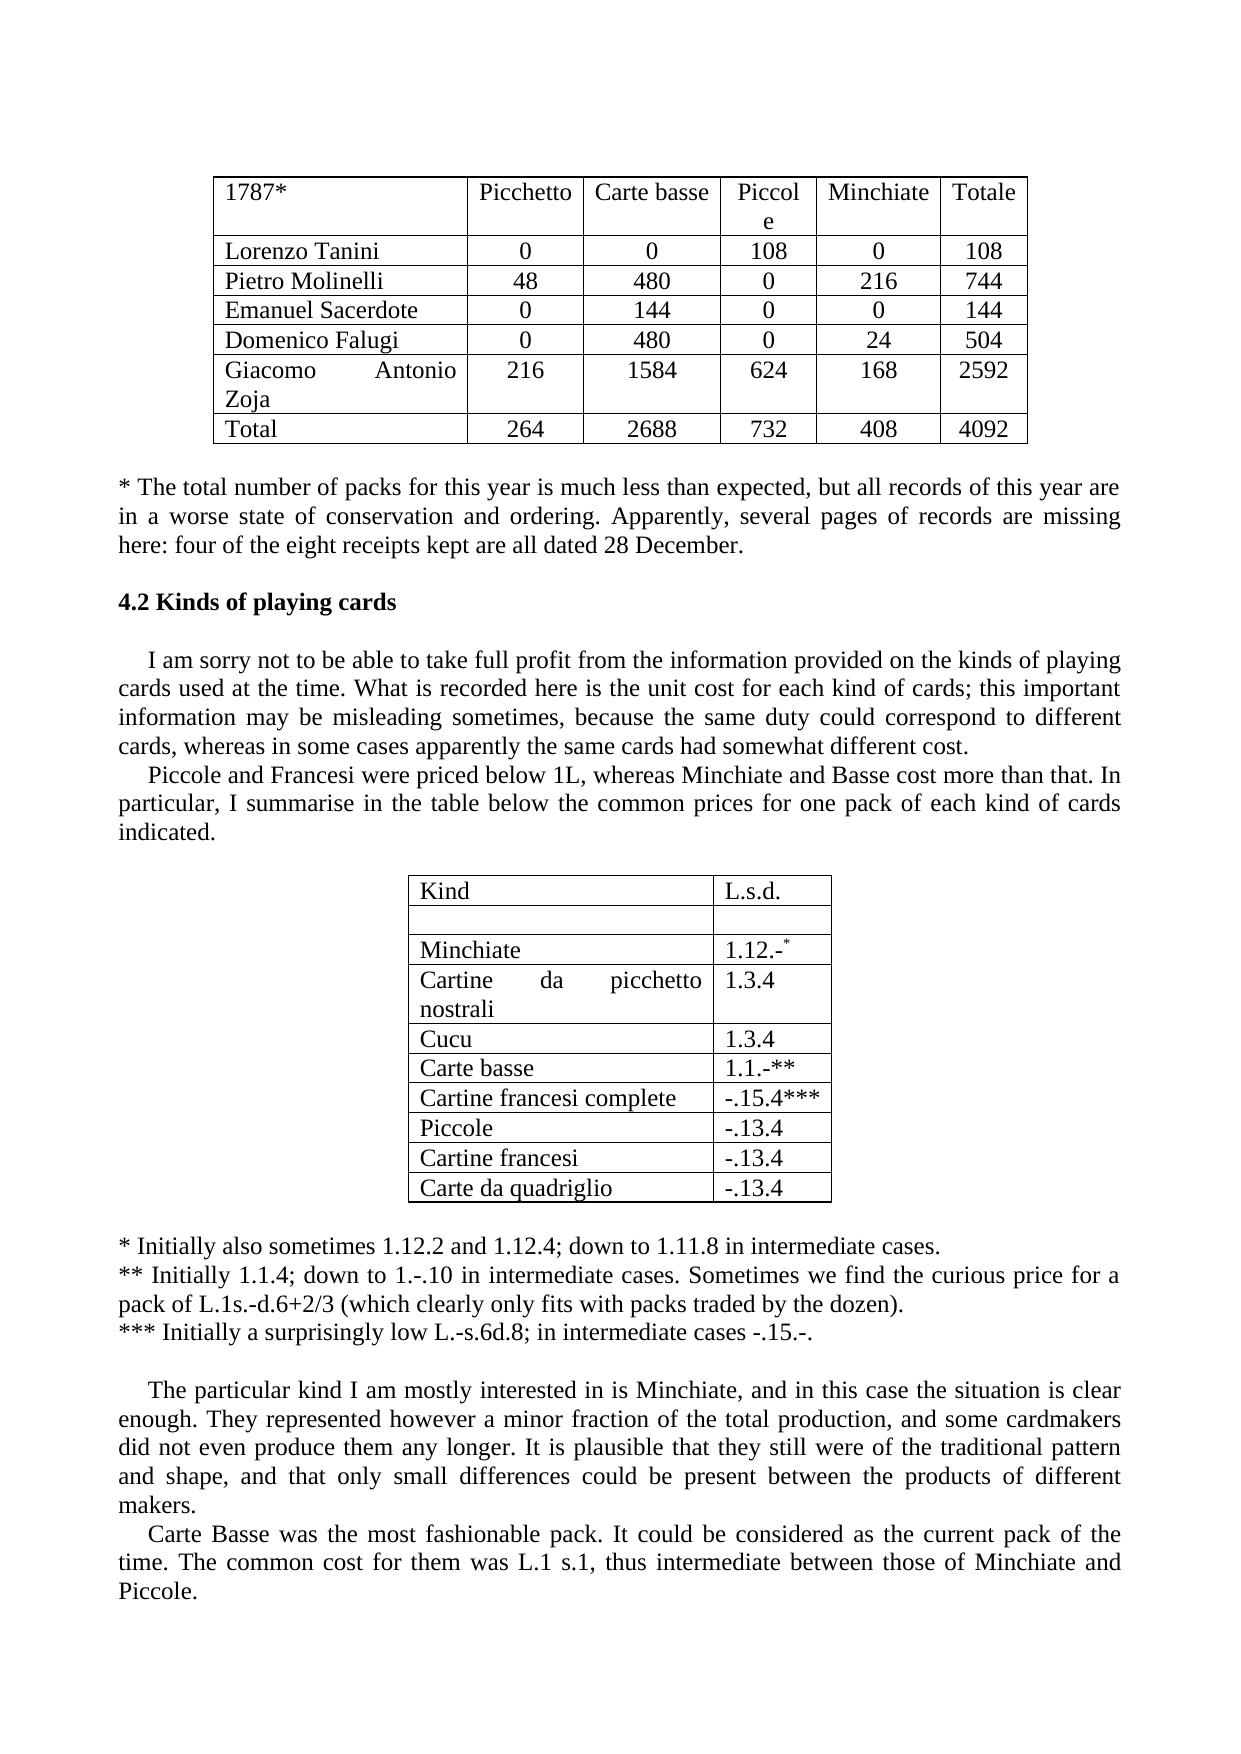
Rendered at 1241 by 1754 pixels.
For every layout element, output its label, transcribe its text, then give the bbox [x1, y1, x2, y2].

table_cell Emanuel Sacerdote [214, 296, 467, 324]
table_header Minchiate [817, 178, 940, 235]
table_cell 408 [817, 414, 940, 442]
text * Initially also sometimes 1.12.2 and 1.12.4; down to 1.11.8 in intermediate cases. [118, 1231, 1122, 1260]
text Piccole and Francesi were priced below 1L, whereas Minchiate and Basse cost more than that. In particular, I summarise in the table below the common prices for one pack of each kind of cards indicated. [118, 760, 1122, 846]
table_cell 264 [468, 414, 583, 442]
table_cell 1.3.4 [714, 1024, 831, 1052]
table_cell 1.3.4 [714, 965, 831, 1023]
text ** Initially 1.1.4; down to 1.-.10 in intermediate cases. Sometimes we find the curious price for a pack of L.1s.-d.6+2/3 (which clearly only fits with packs traded by the dozen). [118, 1260, 1122, 1317]
table_header Carte basse [584, 178, 720, 235]
table_cell [714, 906, 831, 934]
table_header Piccole [721, 178, 816, 235]
text I am sorry not to be able to take full profit from the information provided on the kinds of playing cards used at the time. What is recorded here is the unit cost for each kind of cards; this important information may be misleading sometimes, because the same duty could correspond to different cards, whereas in some cases apparently the same cards had somewhat different cost. [118, 645, 1122, 760]
table_cell 1.1.-** [714, 1054, 831, 1082]
table_cell 0 [468, 236, 583, 265]
table_header L.s.d. [714, 876, 831, 904]
table_cell 1.12.-* [714, 935, 831, 964]
text * The total number of packs for this year is much less than expected, but all records of this year are in a worse state of conservation and ordering. Apparently, several pages of records are missing here: four of the eight receipts kept are all dated 28 December. [118, 472, 1122, 558]
table_cell 24 [817, 325, 940, 354]
table_cell 4092 [941, 414, 1027, 442]
table_cell Cartine francesi complete [409, 1083, 713, 1112]
text Carte Basse was the most fashionable pack. It could be considered as the current pack of the time. The common cost for them was L.1 s.1, thus intermediate between those of Minchiate and Piccole. [118, 1519, 1122, 1605]
table_cell -.13.4 [714, 1113, 831, 1142]
table_cell Lorenzo Tanini [214, 236, 467, 265]
table_cell -.13.4 [714, 1173, 831, 1201]
table_cell 504 [941, 325, 1027, 354]
table_cell Giacomo Antonio Zoja [214, 355, 467, 413]
table_cell 216 [468, 355, 583, 413]
table_cell 0 [721, 296, 816, 324]
table_cell Cucu [409, 1024, 713, 1052]
table_cell 0 [817, 236, 940, 265]
table_cell Carte basse [409, 1054, 713, 1082]
table_cell 744 [941, 266, 1027, 294]
table_header 1787* [214, 178, 467, 235]
text *** Initially a surprisingly low L.-s.6d.8; in intermediate cases -.15.-. [118, 1317, 1122, 1346]
table_cell Cartine francesi [409, 1143, 713, 1172]
table_cell 0 [817, 296, 940, 324]
table_cell Piccole [409, 1113, 713, 1142]
table_cell 624 [721, 355, 816, 413]
table_cell 0 [721, 266, 816, 294]
table_cell 2688 [584, 414, 720, 442]
table_cell 732 [721, 414, 816, 442]
table_header Totale [941, 178, 1027, 235]
subtitle 4.2 Kinds of playing cards [118, 587, 1122, 616]
table_cell 0 [584, 236, 720, 265]
table_cell 2592 [941, 355, 1027, 413]
table_cell 1584 [584, 355, 720, 413]
table_cell Total [214, 414, 467, 442]
table_cell Domenico Falugi [214, 325, 467, 354]
table_cell Cartine da picchetto nostrali [409, 965, 713, 1023]
table_header Picchetto [468, 178, 583, 235]
table_cell 480 [584, 266, 720, 294]
table_cell Pietro Molinelli [214, 266, 467, 294]
table_cell 108 [721, 236, 816, 265]
table_cell 144 [941, 296, 1027, 324]
table_cell 144 [584, 296, 720, 324]
table_cell 480 [584, 325, 720, 354]
table_cell 168 [817, 355, 940, 413]
table_cell 108 [941, 236, 1027, 265]
table_cell -.13.4 [714, 1143, 831, 1172]
table_cell 0 [721, 325, 816, 354]
table_cell Carte da quadriglio [409, 1173, 713, 1201]
table_cell 48 [468, 266, 583, 294]
table_cell Minchiate [409, 935, 713, 964]
text The particular kind I am mostly interested in is Minchiate, and in this case the situation is clear enough. They represented however a minor fraction of the total production, and some cardmakers did not even produce them any longer. It is plausible that they still were of the traditional pattern and shape, and that only small differences could be present between the products of different makers. [118, 1375, 1122, 1519]
table_cell 0 [468, 296, 583, 324]
table_cell [409, 906, 713, 934]
table_header Kind [409, 876, 713, 904]
table_cell -.15.4*** [714, 1083, 831, 1112]
table_cell 216 [817, 266, 940, 294]
table_cell 0 [468, 325, 583, 354]
